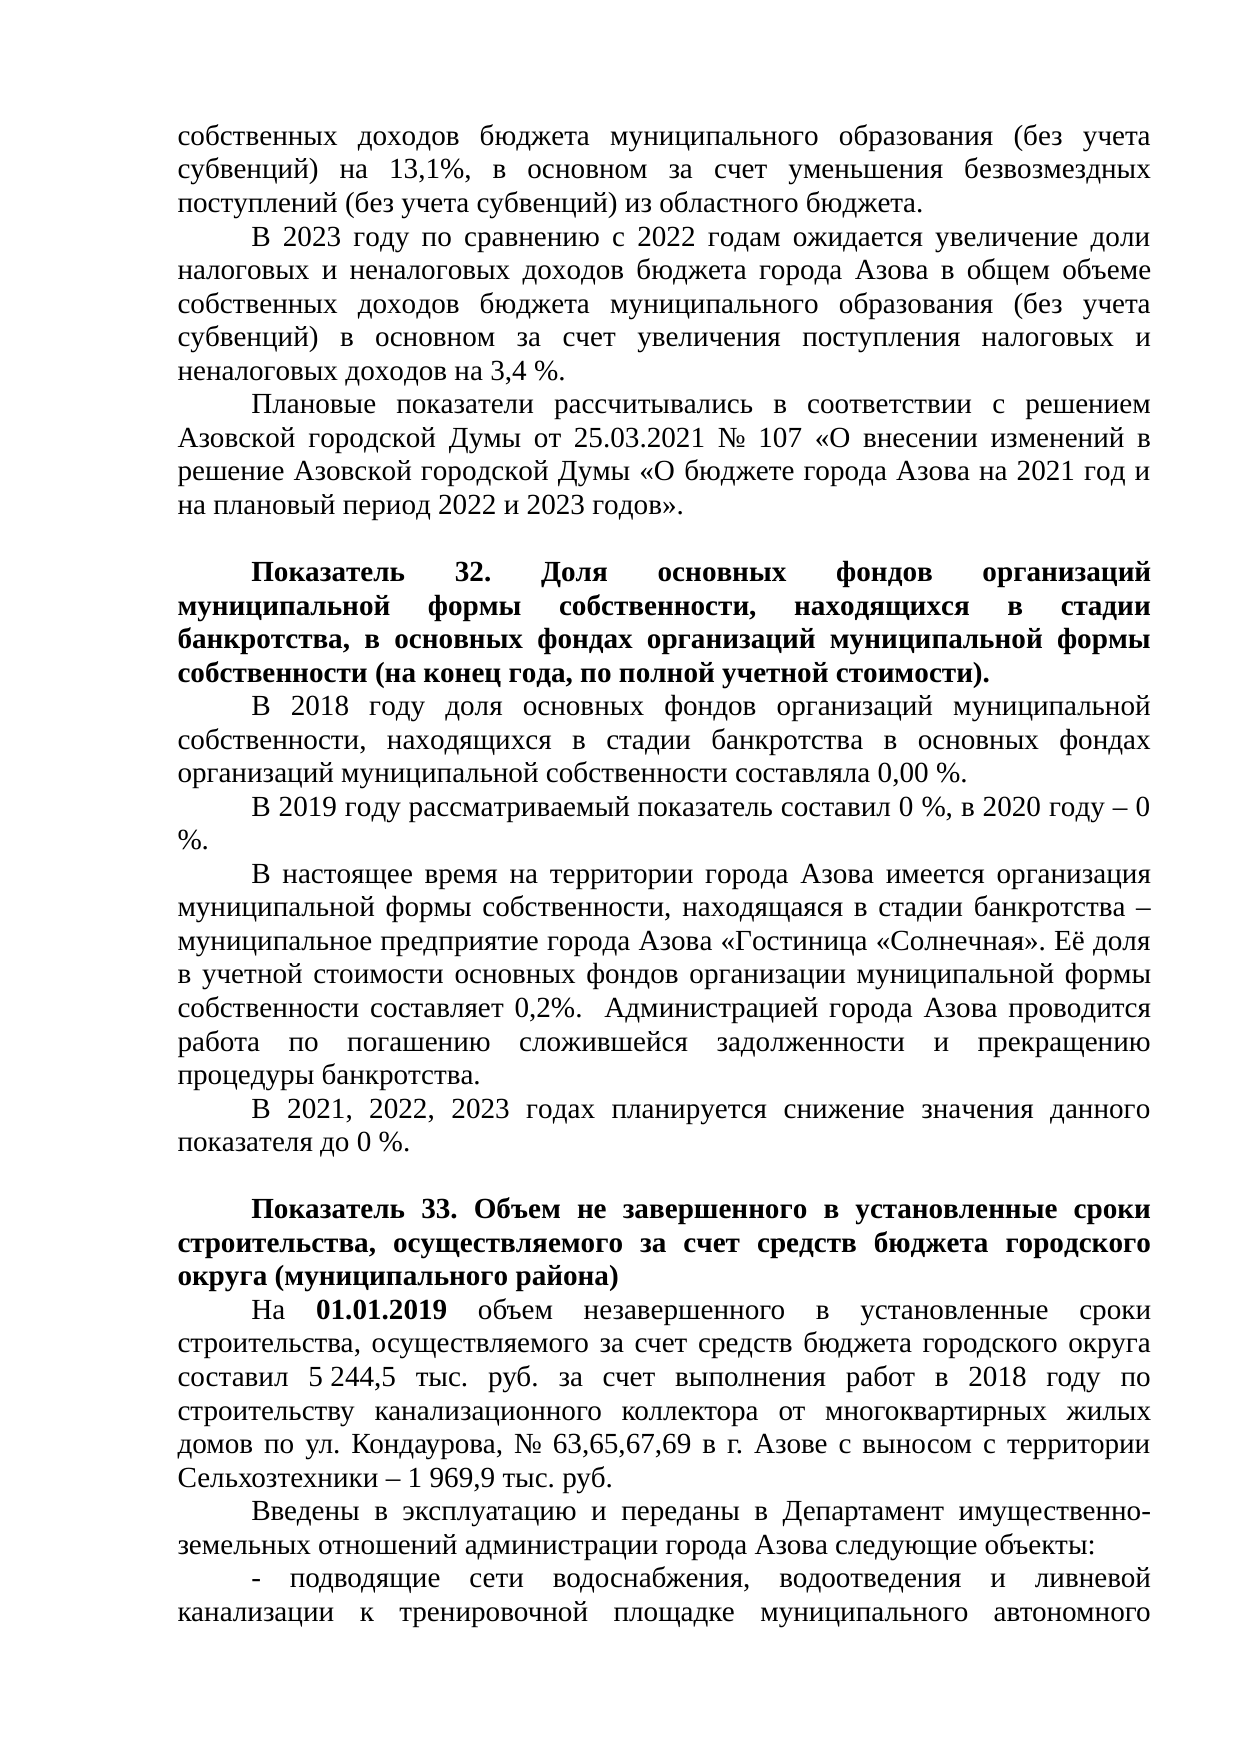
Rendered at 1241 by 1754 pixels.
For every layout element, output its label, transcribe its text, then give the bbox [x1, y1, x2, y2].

text В 2023 году по сравнению с 2022 годам ожидается увеличение доли налоговых и неналоговых доходов бюджета города Азова в общем объеме собственных доходов бюджета муниципального образования (без учета субвенций) в основном за счет увеличения поступления налоговых и неналоговых доходов на 3,4 %. [177, 219, 1152, 386]
text Показатель 32. Доля основных фондов организаций муниципальной формы собственности, находящихся в стадии банкротства, в основных фондах организаций муниципальной формы собственности (на конец года, по полной учетной стоимости). [177, 554, 1152, 688]
text Показатель 33. Объем не завершенного в установленные сроки строительства, осуществляемого за счет средств бюджета городского округа (муниципального района) [177, 1191, 1152, 1292]
subtitle В 2019 году рассматриваемый показатель составил 0 %, в 2020 году – 0 %. [177, 789, 1152, 856]
subtitle В 2018 году доля основных фондов организаций муниципальной собственности, находящихся в стадии банкротства в основных фондах организаций муниципальной собственности составляла 0,00 %. [177, 688, 1152, 789]
text На 01.01.2019 объем незавершенного в установленные сроки строительства, осуществляемого за счет средств бюджета городского округа составил 5 244,5 тыс. руб. за счет выполнения работ в 2018 году по строительству канализационного коллектора от многоквартирных жилых домов по ул. Кондаурова, № 63,65,67,69 в г. Азове с выносом с территории Сельхозтехники – 1 969,9 тыс. руб. [177, 1292, 1152, 1493]
text Введены в эксплуатацию и переданы в Департамент имущественно-земельных отношений администрации города Азова следующие объекты: [177, 1493, 1152, 1560]
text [177, 118, 1152, 219]
text Плановые показатели рассчитывались в соответствии с решением Азовской городской Думы от 25.03.2021 № 107 «О внесении изменений в решение Азовской городской Думы «О бюджете города Азова на 2021 год и на плановый период 2022 и 2023 годов». [177, 386, 1152, 521]
subtitle В 2021, 2022, 2023 годах планируется снижение значения данного показателя до 0 %. [177, 1091, 1152, 1158]
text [177, 1560, 1152, 1627]
subtitle В настоящее время на территории города Азова имеется организация муниципальной формы собственности, находящаяся в стадии банкротства – муниципальное предприятие города Азова «Гостиница «Солнечная». Её доля в учетной стоимости основных фондов организации муниципальной формы собственности составляет 0,2%. Администрацией города Азова проводится работа по погашению сложившейся задолженности и прекращению процедуры банкротства. [177, 856, 1152, 1091]
